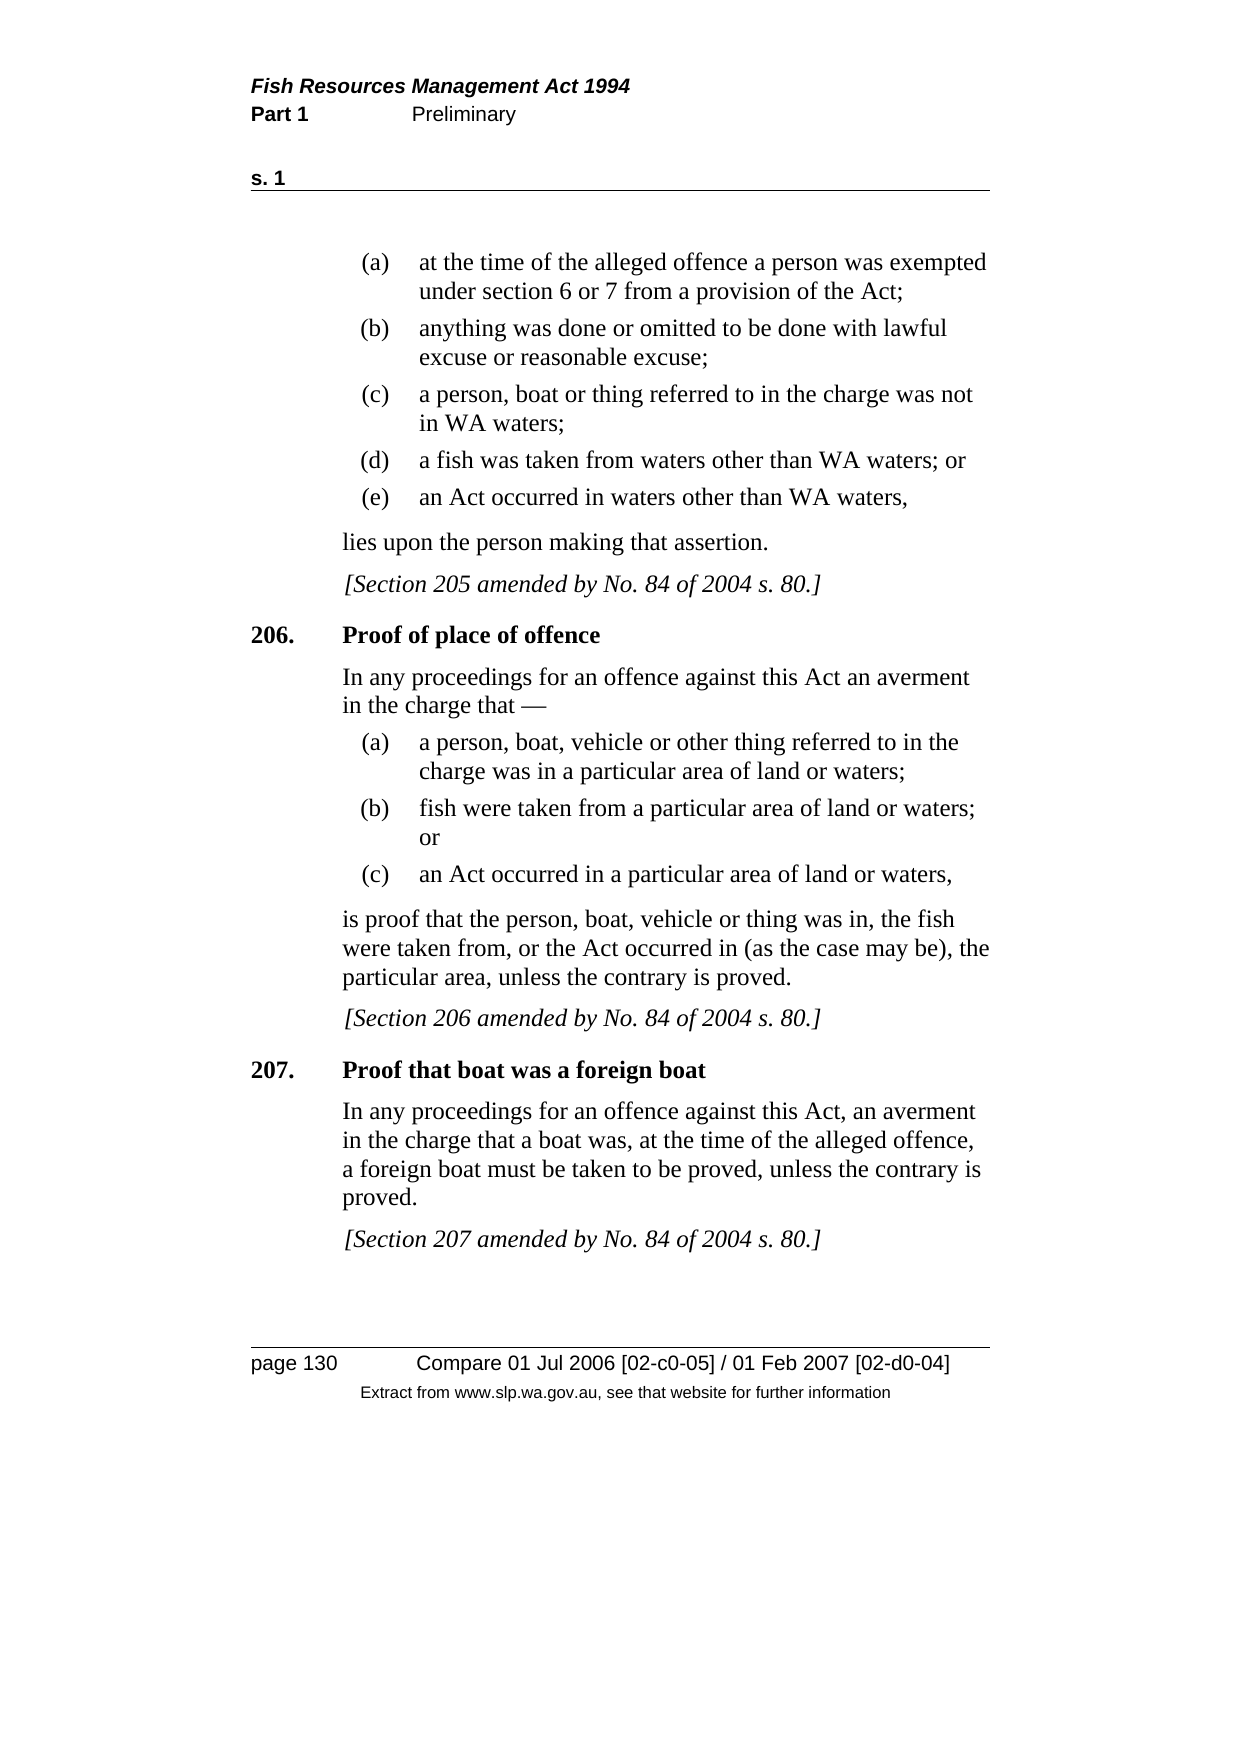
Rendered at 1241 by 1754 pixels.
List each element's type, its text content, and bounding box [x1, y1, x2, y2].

text lies upon the person making that assertion. [251, 527, 990, 556]
text (b) anything was done or omitted to be done with lawful excuse or reasonable excuse; [251, 313, 990, 371]
text [Section 205 amended by No. 84 of 2004 s. 80.] [251, 569, 990, 597]
text (a) at the time of the alleged offence a person was exempted under section 6 or 7 from a provision of the Act; [251, 247, 990, 305]
text (c) a person, boat or thing referred to in the charge was not in WA waters; [251, 379, 990, 437]
text (e) an Act occurred in waters other than WA waters, [251, 482, 990, 511]
subtitle 207. Proof that boat was a foreign boat [251, 1055, 990, 1084]
text (b) fish were taken from a particular area of land or waters; or [251, 793, 990, 851]
text [Section 207 amended by No. 84 of 2004 s. 80.] [251, 1224, 990, 1252]
text is proof that the person, boat, vehicle or thing was in, the fish were taken from, or the Act occurred in (as the case may be), the particular area, unless the contrary is proved. [251, 904, 990, 991]
text In any proceedings for an offence against this Act an averment in the charge that — [251, 662, 990, 719]
text (d) a fish was taken from waters other than WA waters; or [251, 445, 990, 474]
text (c) an Act occurred in a particular area of land or waters, [251, 859, 990, 888]
text [Section 206 amended by No. 84 of 2004 s. 80.] [251, 1003, 990, 1032]
subtitle 206. Proof of place of offence [251, 620, 990, 649]
text In any proceedings for an offence against this Act, an averment in the charge that a boat was, at the time of the alleged offence, a foreign boat must be taken to be proved, unless the contrary is proved. [251, 1096, 990, 1211]
text (a) a person, boat, vehicle or other thing referred to in the charge was in a particular area of land or waters; [251, 727, 990, 785]
